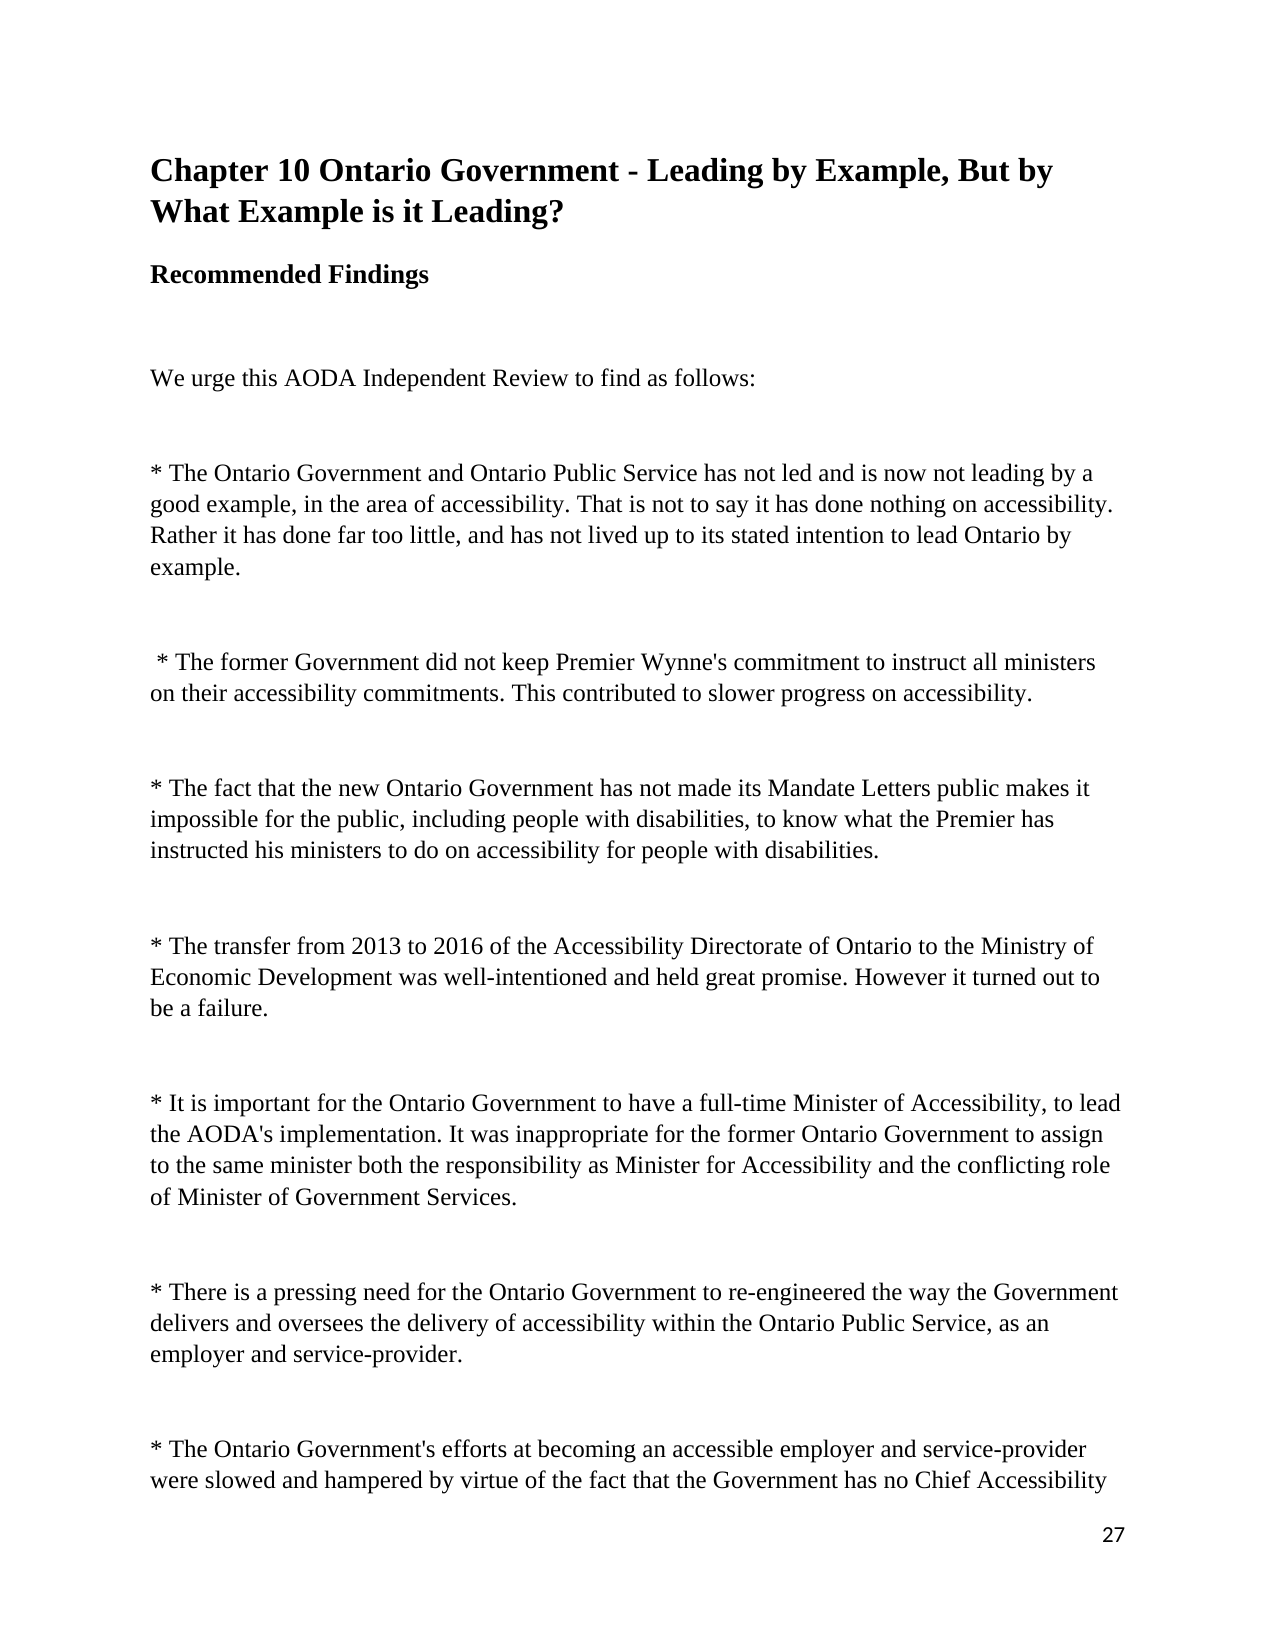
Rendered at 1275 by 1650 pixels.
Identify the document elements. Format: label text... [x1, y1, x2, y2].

text We urge this AODA Independent Review to find as follows: [150, 363, 1125, 392]
text * The transfer from 2013 to 2016 of the Accessibility Directorate of Ontario to the Ministry of Economic Development was well-intentioned and held great promise. However it turned out to be a failure. [150, 931, 1125, 1022]
text * There is a pressing need for the Ontario Government to re-engineered the way the Government delivers and oversees the delivery of accessibility within the Ontario Public Service, as an employer and service-provider. [150, 1277, 1125, 1368]
subtitle Chapter 10 Ontario Government - Leading by Example, But by What Example is it Leading? [150, 150, 1125, 230]
text * The fact that the new Ontario Government has not made its Mandate Letters public makes it impossible for the public, including people with disabilities, to know what the Premier has instructed his ministers to do on accessibility for people with disabilities. [150, 773, 1125, 864]
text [150, 1434, 1125, 1494]
text * The Ontario Government and Ontario Public Service has not led and is now not leading by a good example, in the area of accessibility. That is not to say it has done nothing on accessibility. Rather it has done far too little, and has not lived up to its stated intention to lead Ontario by example. [150, 458, 1125, 580]
text * The former Government did not keep Premier Wynne's commitment to instruct all ministers on their accessibility commitments. This contributed to slower progress on accessibility. [150, 647, 1125, 707]
text * It is important for the Ontario Government to have a full-time Minister of Accessibility, to lead the AODA's implementation. It was inappropriate for the former Ontario Government to assign to the same minister both the responsibility as Minister for Accessibility and the conflicting role of Minister of Government Services. [150, 1088, 1125, 1210]
subtitle Recommended Findings [150, 258, 1125, 289]
